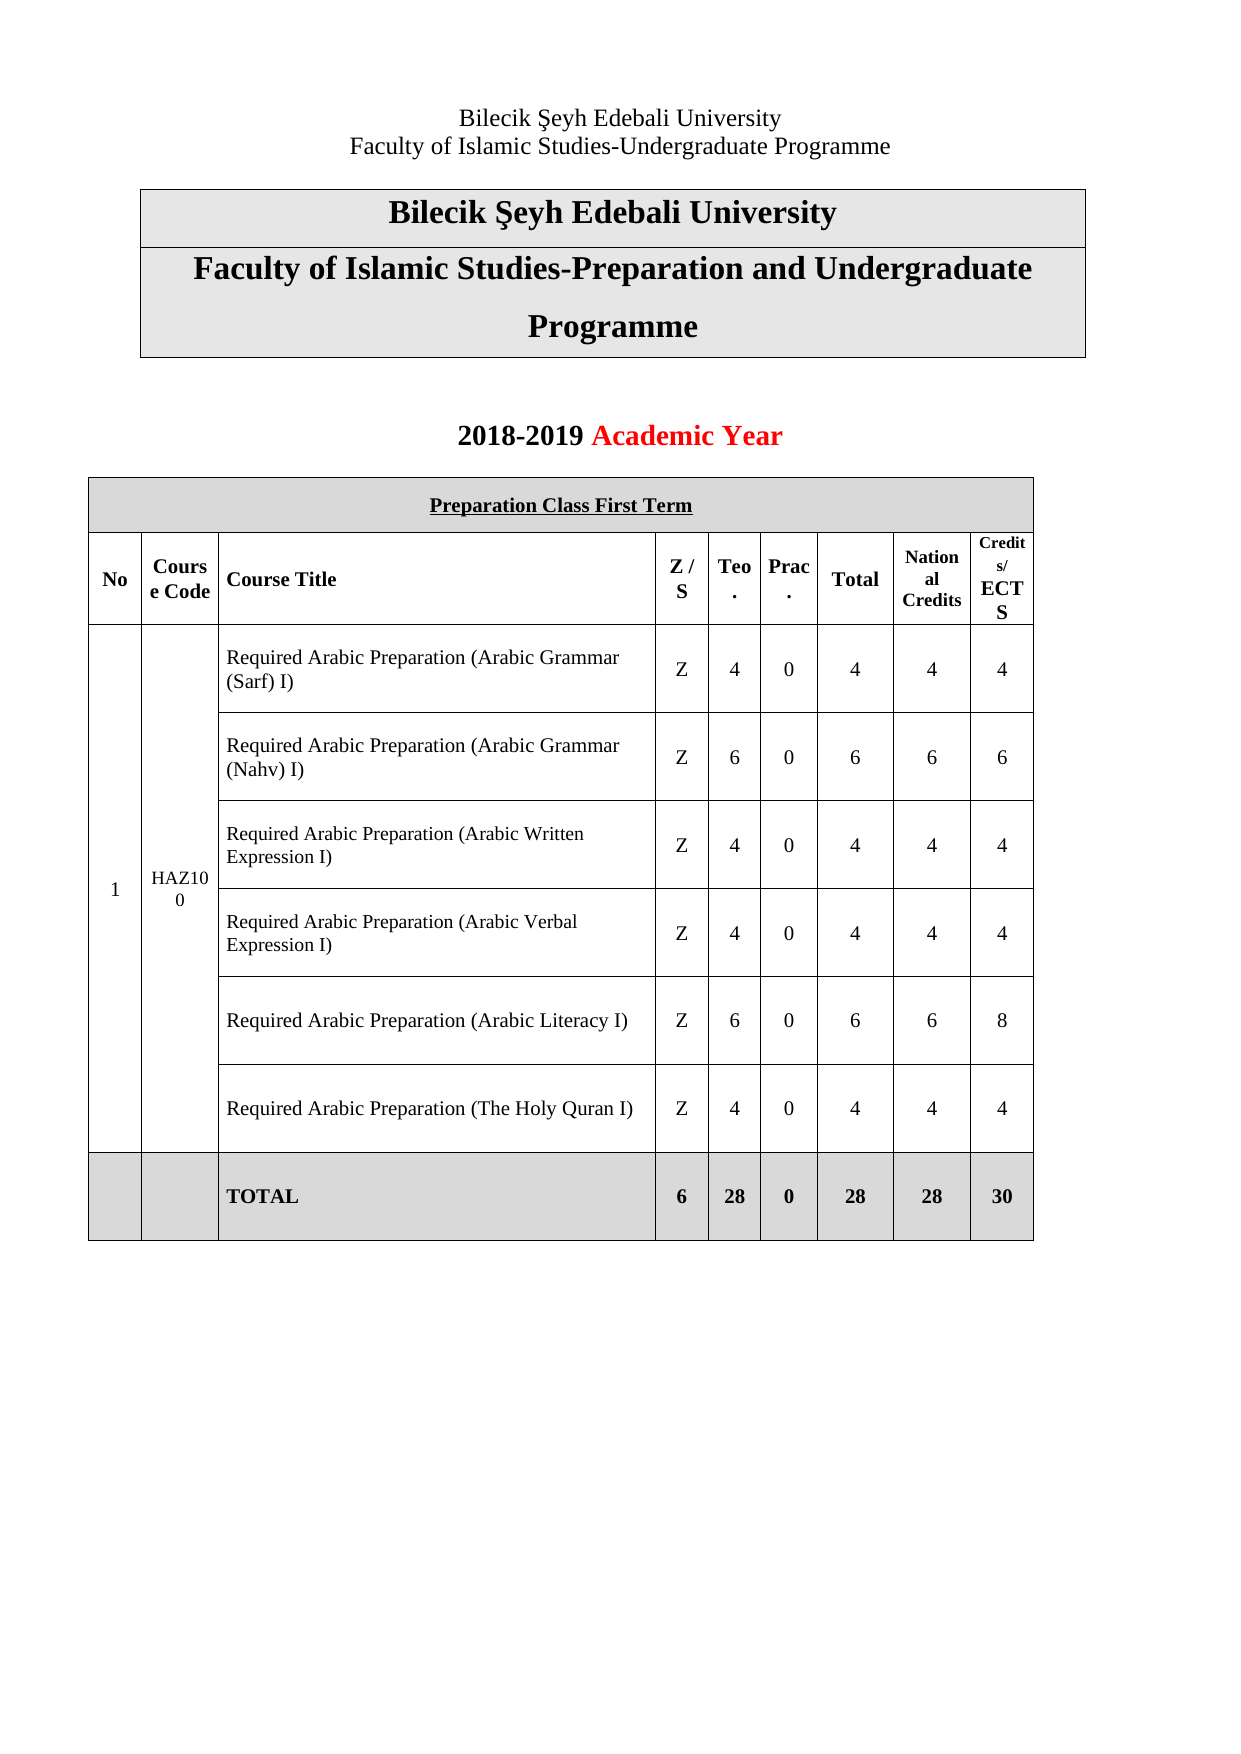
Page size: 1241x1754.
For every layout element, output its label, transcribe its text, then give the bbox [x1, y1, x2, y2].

table_cell 30 [971, 1153, 1033, 1240]
table_cell 4 [709, 1065, 760, 1152]
table_cell Z [656, 625, 708, 712]
table_cell 28 [894, 1153, 970, 1240]
table_cell No [89, 533, 141, 624]
table_cell Required Arabic Preparation (Arabic Written Expression I) [219, 801, 655, 888]
table_cell 4 [709, 889, 760, 976]
table_cell National Credits [894, 533, 970, 624]
text 2018-2019 Academic Year [148, 418, 1093, 451]
table_cell Course Code [142, 533, 218, 624]
table_cell 4 [818, 801, 893, 888]
table_cell 1 [89, 625, 141, 1152]
table_cell Z [656, 1065, 708, 1152]
table_cell 6 [894, 713, 970, 800]
table_cell Required Arabic Preparation (Arabic Grammar (Sarf) I) [219, 625, 655, 712]
table_cell 4 [971, 889, 1033, 976]
table_cell Total [818, 533, 893, 624]
table_cell 6 [656, 1153, 708, 1240]
table_cell Z / S [656, 533, 708, 624]
table_cell 28 [709, 1153, 760, 1240]
table_cell 0 [761, 889, 817, 976]
table_cell [89, 1153, 141, 1240]
table_header Preparation Class First Term [89, 478, 1033, 532]
table_cell 4 [894, 1065, 970, 1152]
table_cell Required Arabic Preparation (Arabic Verbal Expression I) [219, 889, 655, 976]
table_cell 6 [818, 977, 893, 1064]
table_cell Faculty of Islamic Studies-Preparation and Undergraduate Programme [141, 248, 1085, 357]
table_cell Course Title [219, 533, 655, 624]
table_cell 28 [818, 1153, 893, 1240]
table_cell 6 [709, 977, 760, 1064]
table_cell 4 [894, 889, 970, 976]
table_header Bilecik Şeyh Edebali University [141, 190, 1085, 247]
table_cell 0 [761, 713, 817, 800]
table_cell Required Arabic Preparation (Arabic Literacy I) [219, 977, 655, 1064]
table_cell Z [656, 801, 708, 888]
table_cell 6 [971, 713, 1033, 800]
table_cell Z [656, 889, 708, 976]
table_cell 4 [818, 625, 893, 712]
table_cell 4 [971, 1065, 1033, 1152]
table_cell 0 [761, 625, 817, 712]
table_cell 4 [818, 889, 893, 976]
table_cell 6 [818, 713, 893, 800]
table_cell 6 [709, 713, 760, 800]
table_cell 4 [971, 625, 1033, 712]
table_cell Required Arabic Preparation (Arabic Grammar (Nahv) I) [219, 713, 655, 800]
table_cell Z [656, 977, 708, 1064]
table_cell 0 [761, 1065, 817, 1152]
table_cell TOTAL [219, 1153, 655, 1240]
table_cell 0 [761, 1153, 817, 1240]
table_cell Prac. [761, 533, 817, 624]
table_cell Credits/ ECTS [971, 533, 1033, 624]
table_cell Required Arabic Preparation (The Holy Quran I) [219, 1065, 655, 1152]
table_cell 8 [971, 977, 1033, 1064]
table_cell 6 [894, 977, 970, 1064]
table_cell Z [656, 713, 708, 800]
table_cell 4 [894, 625, 970, 712]
table_cell 0 [761, 977, 817, 1064]
table_cell 4 [709, 801, 760, 888]
table_cell HAZ100 [142, 625, 218, 1152]
table_cell 0 [761, 801, 817, 888]
table_cell 4 [709, 625, 760, 712]
table_cell 4 [818, 1065, 893, 1152]
table_cell Teo. [709, 533, 760, 624]
table_cell [142, 1153, 218, 1240]
table_cell 4 [971, 801, 1033, 888]
table_cell 4 [894, 801, 970, 888]
